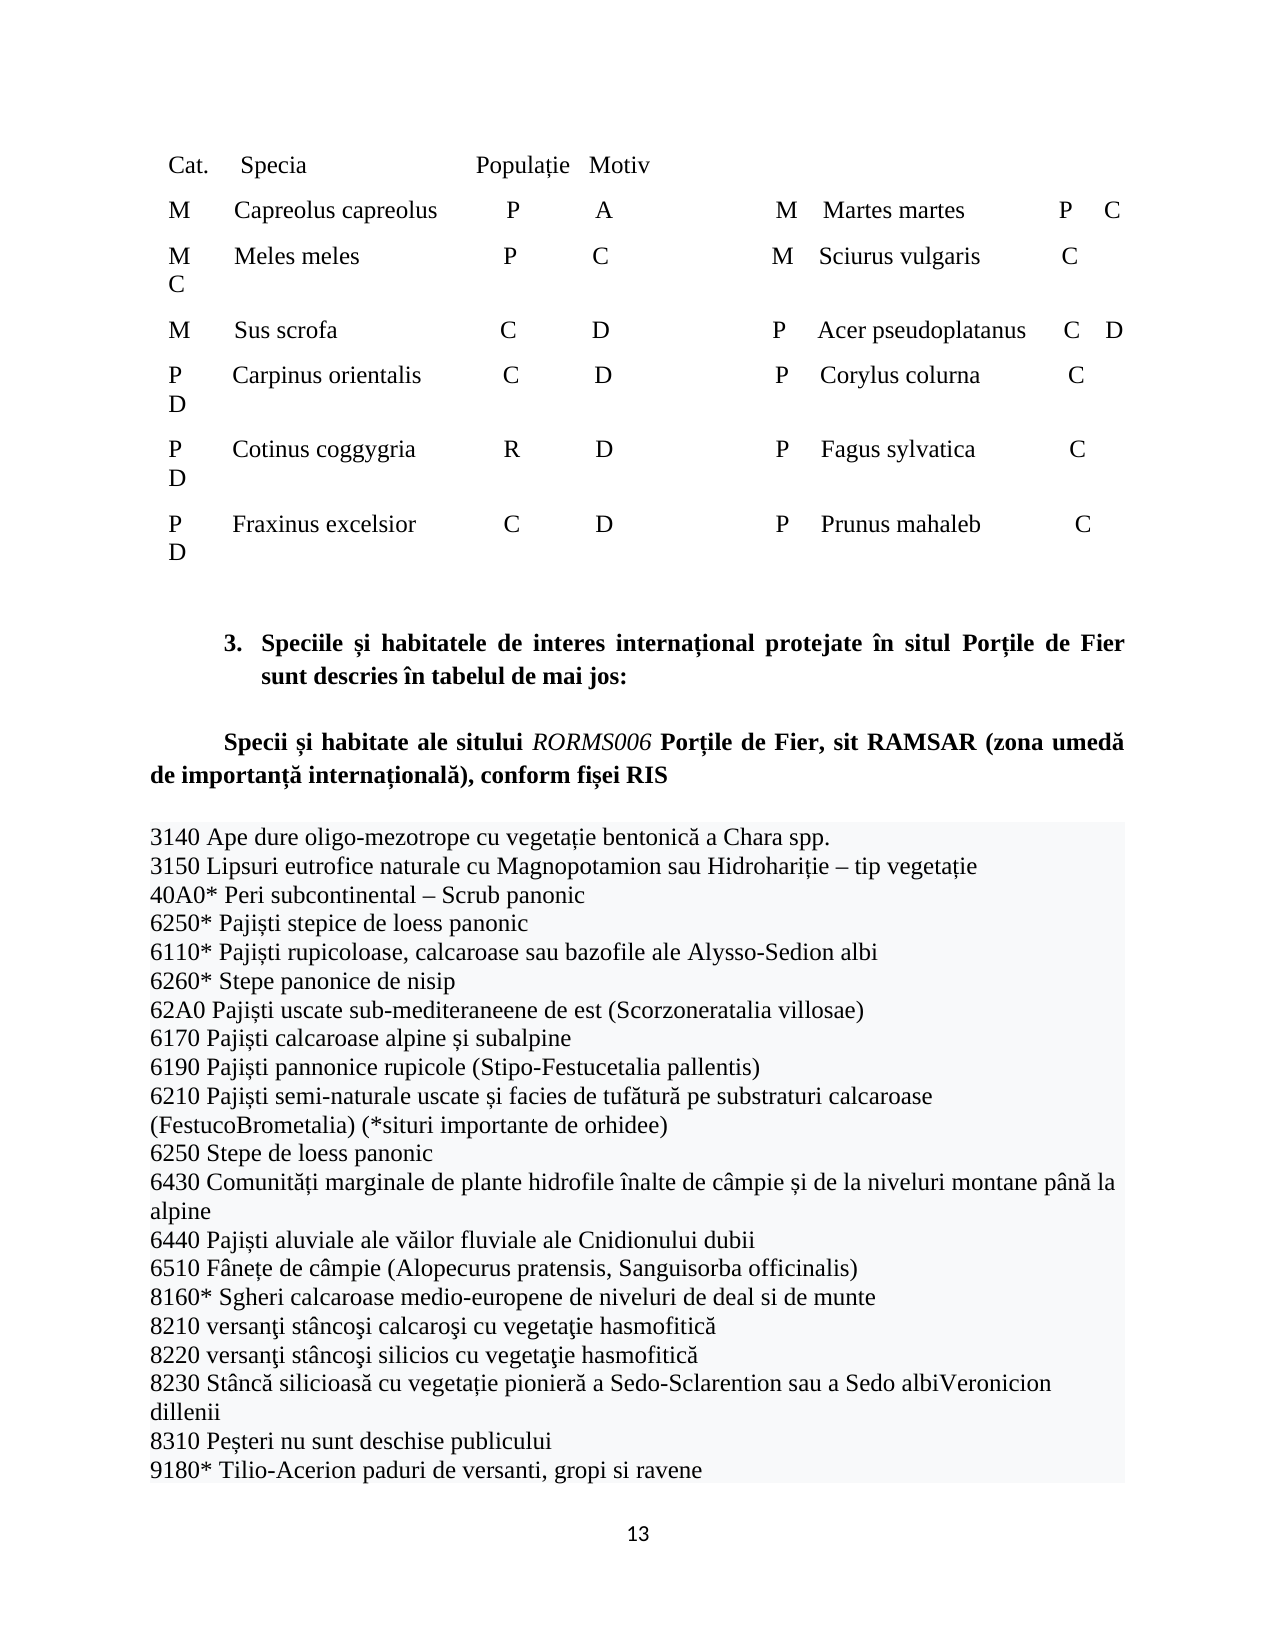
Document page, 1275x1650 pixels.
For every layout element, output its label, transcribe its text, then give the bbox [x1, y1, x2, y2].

text 8160* Sgheri calcaroase medio-europene de niveluri de deal si de munte [150, 1282, 1125, 1311]
text 8210 versanţi stâncoşi calcaroşi cu vegetaţie hasmofitică [150, 1311, 1125, 1340]
text 8310 Peșteri nu sunt deschise publicului [150, 1426, 1125, 1455]
text P Fraxinus excelsior C D P Prunus mahaleb C D [168, 509, 1125, 566]
text Cat. Specia Populație Motiv [168, 150, 1125, 179]
text 6250 Stepe de loess panonic [150, 1138, 1125, 1167]
text 62A0 Pajiști uscate sub-mediteraneene de est (Scorzoneratalia villosae) [150, 995, 1125, 1023]
text 40A0* Peri subcontinental – Scrub panonic [150, 880, 1125, 908]
text 6440 Pajiști aluviale ale văilor fluviale ale Cnidionului dubii [150, 1225, 1125, 1253]
text 3140 Ape dure oligo-mezotrope cu vegetație bentonică a Chara spp. [150, 822, 1125, 851]
text Specii și habitate ale sitului RORMS006 Porțile de Fier, sit RAMSAR (zona umedă de importanță internațională), conform fișei RIS [150, 727, 1125, 789]
list Speciile și habitatele de interes internațional protejate în situl Porțile de Fier sunt descries în tabelul de mai jos: [224, 628, 1125, 690]
text 6260* Stepe panonice de nisip [150, 966, 1125, 995]
text M Capreolus capreolus P A M Martes martes P C [168, 195, 1125, 224]
text 6250* Pajiști stepice de loess panonic [150, 908, 1125, 937]
text 6190 Pajiști pannonice rupicole (Stipo-Festucetalia pallentis) [150, 1052, 1125, 1081]
text 6210 Pajiști semi-naturale uscate și facies de tufătură pe substraturi calcaroase (FestucoBrometalia) (*situri importante de orhidee) [150, 1081, 1125, 1138]
text 9180* Tilio-Acerion paduri de versanti, gropi si ravene [150, 1455, 1125, 1483]
text P Carpinus orientalis C D P Corylus colurna C D [168, 360, 1125, 418]
text 8220 versanţi stâncoşi silicios cu vegetaţie hasmofitică [150, 1340, 1125, 1368]
text M Sus scrofa C D P Acer pseudoplatanus C D [168, 315, 1125, 344]
text 6510 Fânețe de câmpie (Alopecurus pratensis, Sanguisorba officinalis) [150, 1253, 1125, 1282]
text 6430 Comunități marginale de plante hidrofile înalte de câmpie și de la niveluri montane până la alpine [150, 1167, 1125, 1225]
text 6110* Pajiști rupicoloase, calcaroase sau bazofile ale Alysso-Sedion albi [150, 937, 1125, 966]
text 8230 Stâncă silicioasă cu vegetație pionieră a Sedo-Sclarention sau a Sedo albiVeronicion dillenii [150, 1368, 1125, 1426]
text 6170 Pajiști calcaroase alpine și subalpine [150, 1023, 1125, 1052]
text P Cotinus coggygria R D P Fagus sylvatica C D [168, 434, 1125, 492]
text 3150 Lipsuri eutrofice naturale cu Magnopotamion sau Hidrohariție – tip vegetație [150, 851, 1125, 880]
text M Meles meles P C M Sciurus vulgaris C C [168, 241, 1125, 298]
